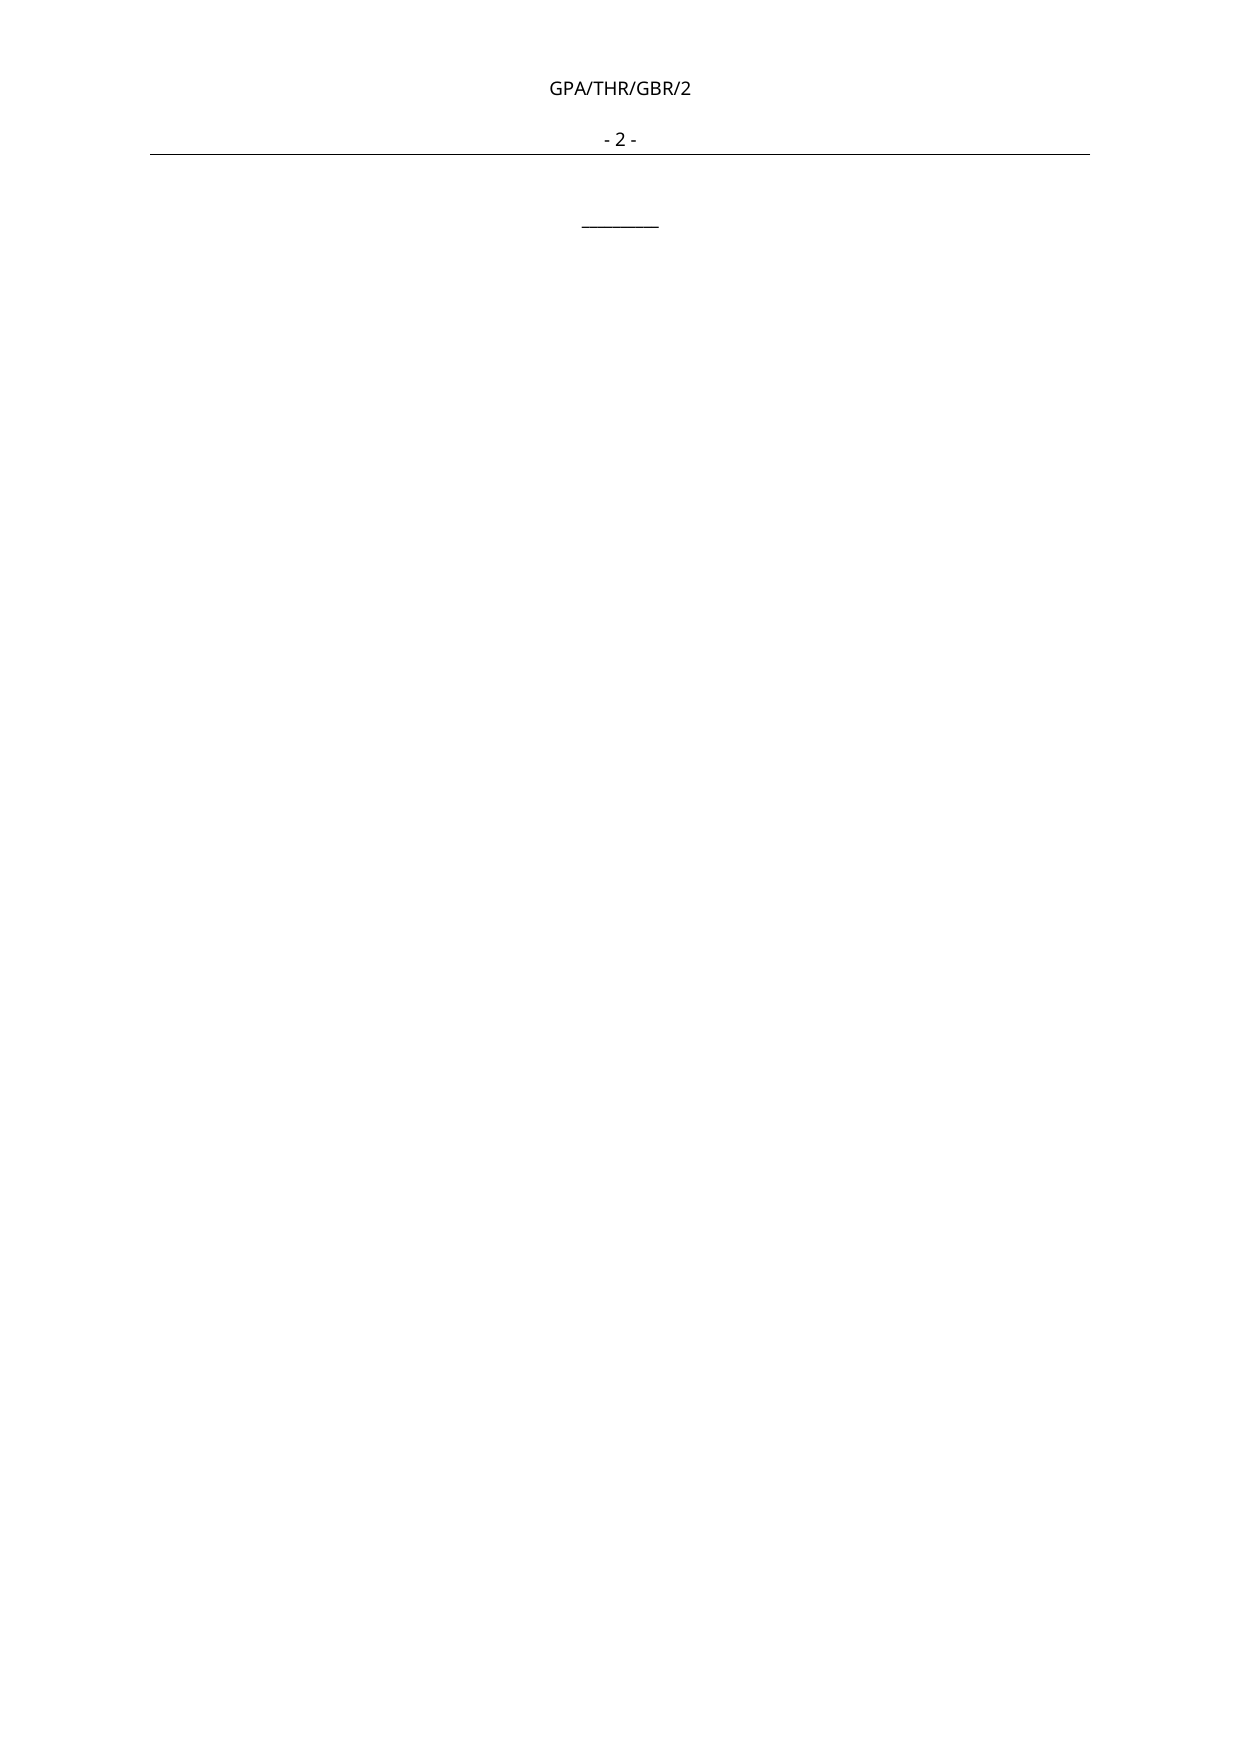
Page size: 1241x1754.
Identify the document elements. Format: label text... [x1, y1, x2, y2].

text __________ [150, 206, 1090, 231]
